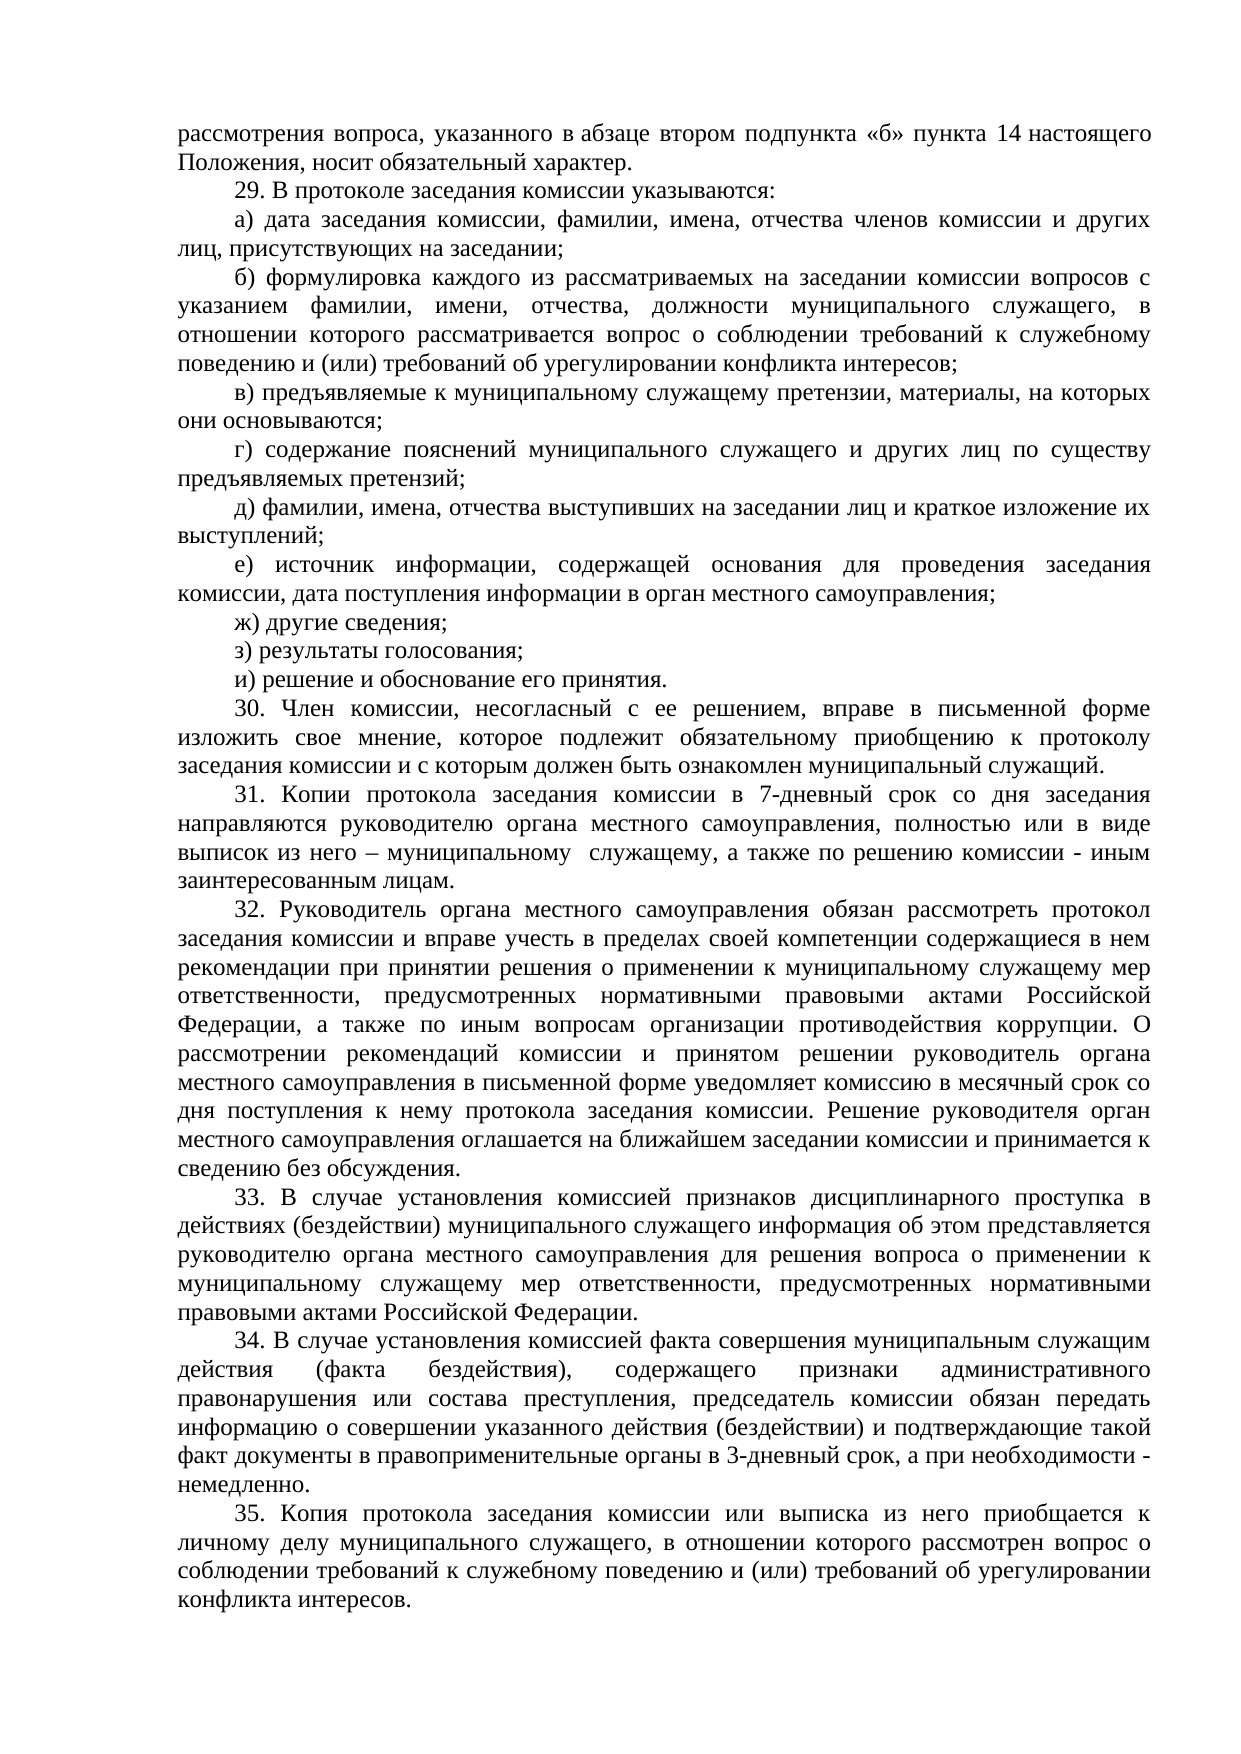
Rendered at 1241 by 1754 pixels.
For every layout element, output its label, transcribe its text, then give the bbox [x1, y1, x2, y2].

text а) дата заседания комиссии, фамилии, имена, отчества членов комиссии и других лиц, присутствующих на заседании; [177, 204, 1152, 262]
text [177, 118, 1152, 176]
text е) источник информации, содержащей основания для проведения заседания комиссии, дата поступления информации в орган местного самоуправления; [177, 549, 1152, 607]
text г) содержание пояснений муниципального служащего и других лиц по существу предъявляемых претензий; [177, 434, 1152, 492]
text 33. В случае установления комиссией признаков дисциплинарного проступка в действиях (бездействии) муниципального служащего информация об этом представляется руководителю органа местного самоуправления для решения вопроса о применении к муниципальному служащему мер ответственности, предусмотренных нормативными правовыми актами Российской Федерации. [177, 1182, 1152, 1326]
text 34. В случае установления комиссией факта совершения муниципальным служащим действия (факта бездействия), содержащего признаки административного правонарушения или состава преступления, председатель комиссии обязан передать информацию о совершении указанного действия (бездействии) и подтверждающие такой факт документы в правоприменительные органы в 3-дневный срок, а при необходимости - немедленно. [177, 1326, 1152, 1498]
text б) формулировка каждого из рассматриваемых на заседании комиссии вопросов с указанием фамилии, имени, отчества, должности муниципального служащего, в отношении которого рассматривается вопрос о соблюдении требований к служебному поведению и (или) требований об урегулировании конфликта интересов; [177, 262, 1152, 377]
text и) решение и обоснование его принятия. [177, 664, 1152, 693]
text 35. Копия протокола заседания комиссии или выписка из него приобщается к личному делу муниципального служащего, в отношении которого рассмотрен вопрос о соблюдении требований к служебному поведению и (или) требований об урегулировании конфликта интересов. [177, 1498, 1152, 1613]
text 32. Руководитель органа местного самоуправления обязан рассмотреть протокол заседания комиссии и вправе учесть в пределах своей компетенции содержащиеся в нем рекомендации при принятии решения о применении к муниципальному служащему мер ответственности, предусмотренных нормативными правовыми актами Российской Федерации, а также по иным вопросам организации противодействия коррупции. О рассмотрении рекомендаций комиссии и принятом решении руководитель органа местного самоуправления в письменной форме уведомляет комиссию в месячный срок со дня поступления к нему протокола заседания комиссии. Решение руководителя орган местного самоуправления оглашается на ближайшем заседании комиссии и принимается к сведению без обсуждения. [177, 894, 1152, 1182]
text з) результаты голосования; [177, 636, 1152, 664]
text д) фамилии, имена, отчества выступивших на заседании лиц и краткое изложение их выступлений; [177, 492, 1152, 549]
text 30. Член комиссии, несогласный с ее решением, вправе в письменной форме изложить свое мнение, которое подлежит обязательному приобщению к протоколу заседания комиссии и с которым должен быть ознакомлен муниципальный служащий. [177, 693, 1152, 779]
text в) предъявляемые к муниципальному служащему претензии, материалы, на которых они основываются; [177, 377, 1152, 434]
text 29. В протоколе заседания комиссии указываются: [177, 176, 1152, 204]
text ж) другие сведения; [177, 607, 1152, 636]
text 31. Копии протокола заседания комиссии в 7-дневный срок со дня заседания направляются руководителю органа местного самоуправления, полностью или в виде выписок из него – муниципальному служащему, а также по решению комиссии - иным заинтересованным лицам. [177, 779, 1152, 894]
